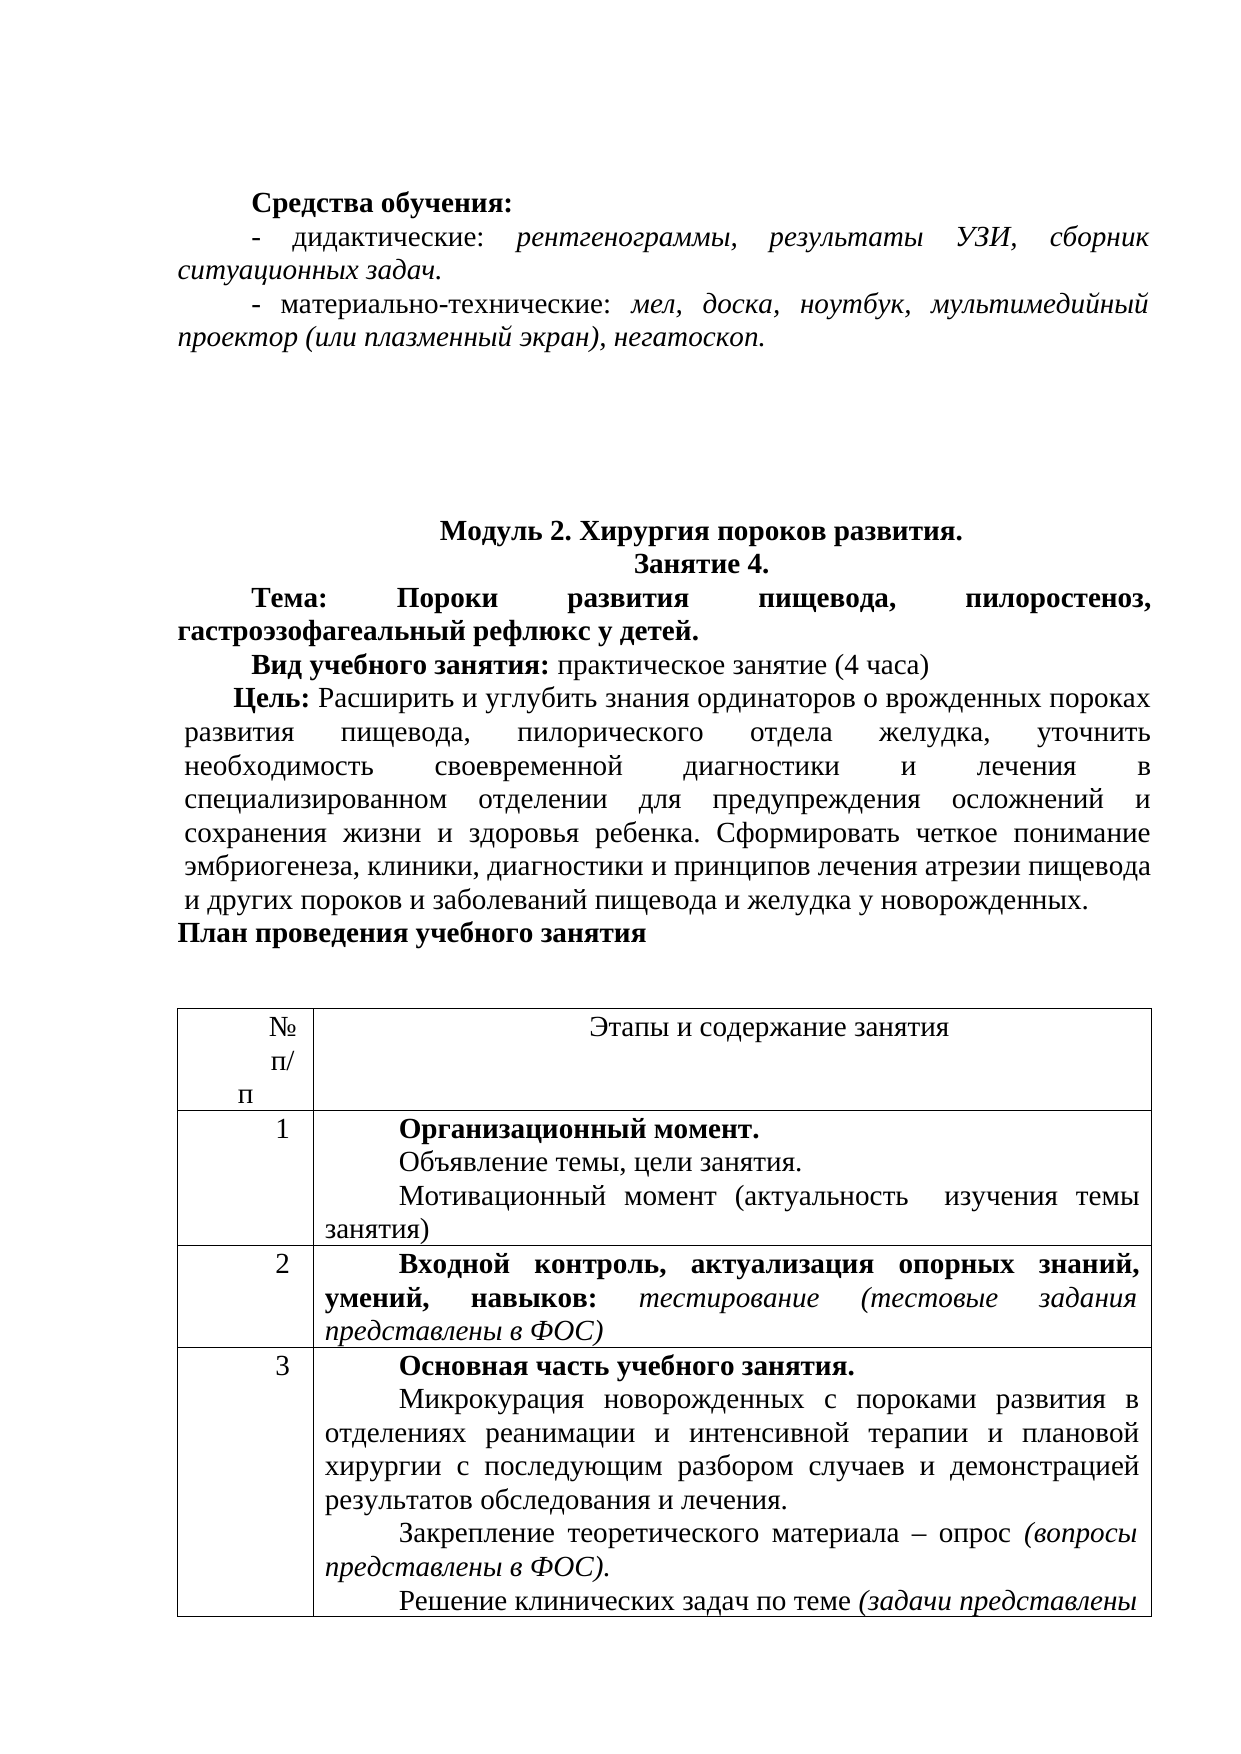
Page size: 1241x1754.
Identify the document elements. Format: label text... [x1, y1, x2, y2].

text Средства обучения: [177, 185, 1152, 219]
table_cell 2 [178, 1246, 313, 1347]
table_cell Организационный момент. Объявление темы, цели занятия. Мотивационный момент (актуальность изучения темы занятия) [314, 1111, 1151, 1245]
text Тема: Пороки развития пищевода, пилоростеноз, гастроэзофагеальный рефлюкс у детей. [177, 580, 1152, 647]
text - материально-технические: мел, доска, ноутбук, мультимедийный проектор (или плазменный экран), негатоскоп. [177, 286, 1152, 353]
table_cell Входной контроль, актуализация опорных знаний, умений, навыков: тестирование (тестовые задания представлены в ФОС) [314, 1246, 1151, 1347]
text Цель: Расширить и углубить знания ординаторов о врожденных пороках развития пищевода, пилорического отдела желудка, уточнить необходимость своевременной диагностики и лечения в специализированном отделении для предупреждения осложнений и сохранения жизни и здоровья ребенка. Сформировать четкое понимание эмбриогенеза, клиники, диагностики и принципов лечения атрезии пищевода и других пороков и заболеваний пищевода и желудка у новорожденных. [184, 681, 1152, 915]
table_cell 1 [178, 1111, 313, 1245]
text - дидактические: рентгенограммы, результаты УЗИ, сборник ситуационных задач. [177, 219, 1152, 286]
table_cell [314, 1348, 1151, 1616]
text Вид учебного занятия: практическое занятие (4 часа) [177, 647, 1152, 681]
text Модуль 2. Хирургия пороков развития. [177, 513, 1152, 546]
text Занятие 4. [177, 546, 1152, 580]
table_header Этапы и содержание занятия [314, 1009, 1151, 1110]
table_cell 3 [178, 1348, 313, 1616]
text План проведения учебного занятия [177, 915, 1152, 949]
table_header № п/п [178, 1009, 313, 1110]
